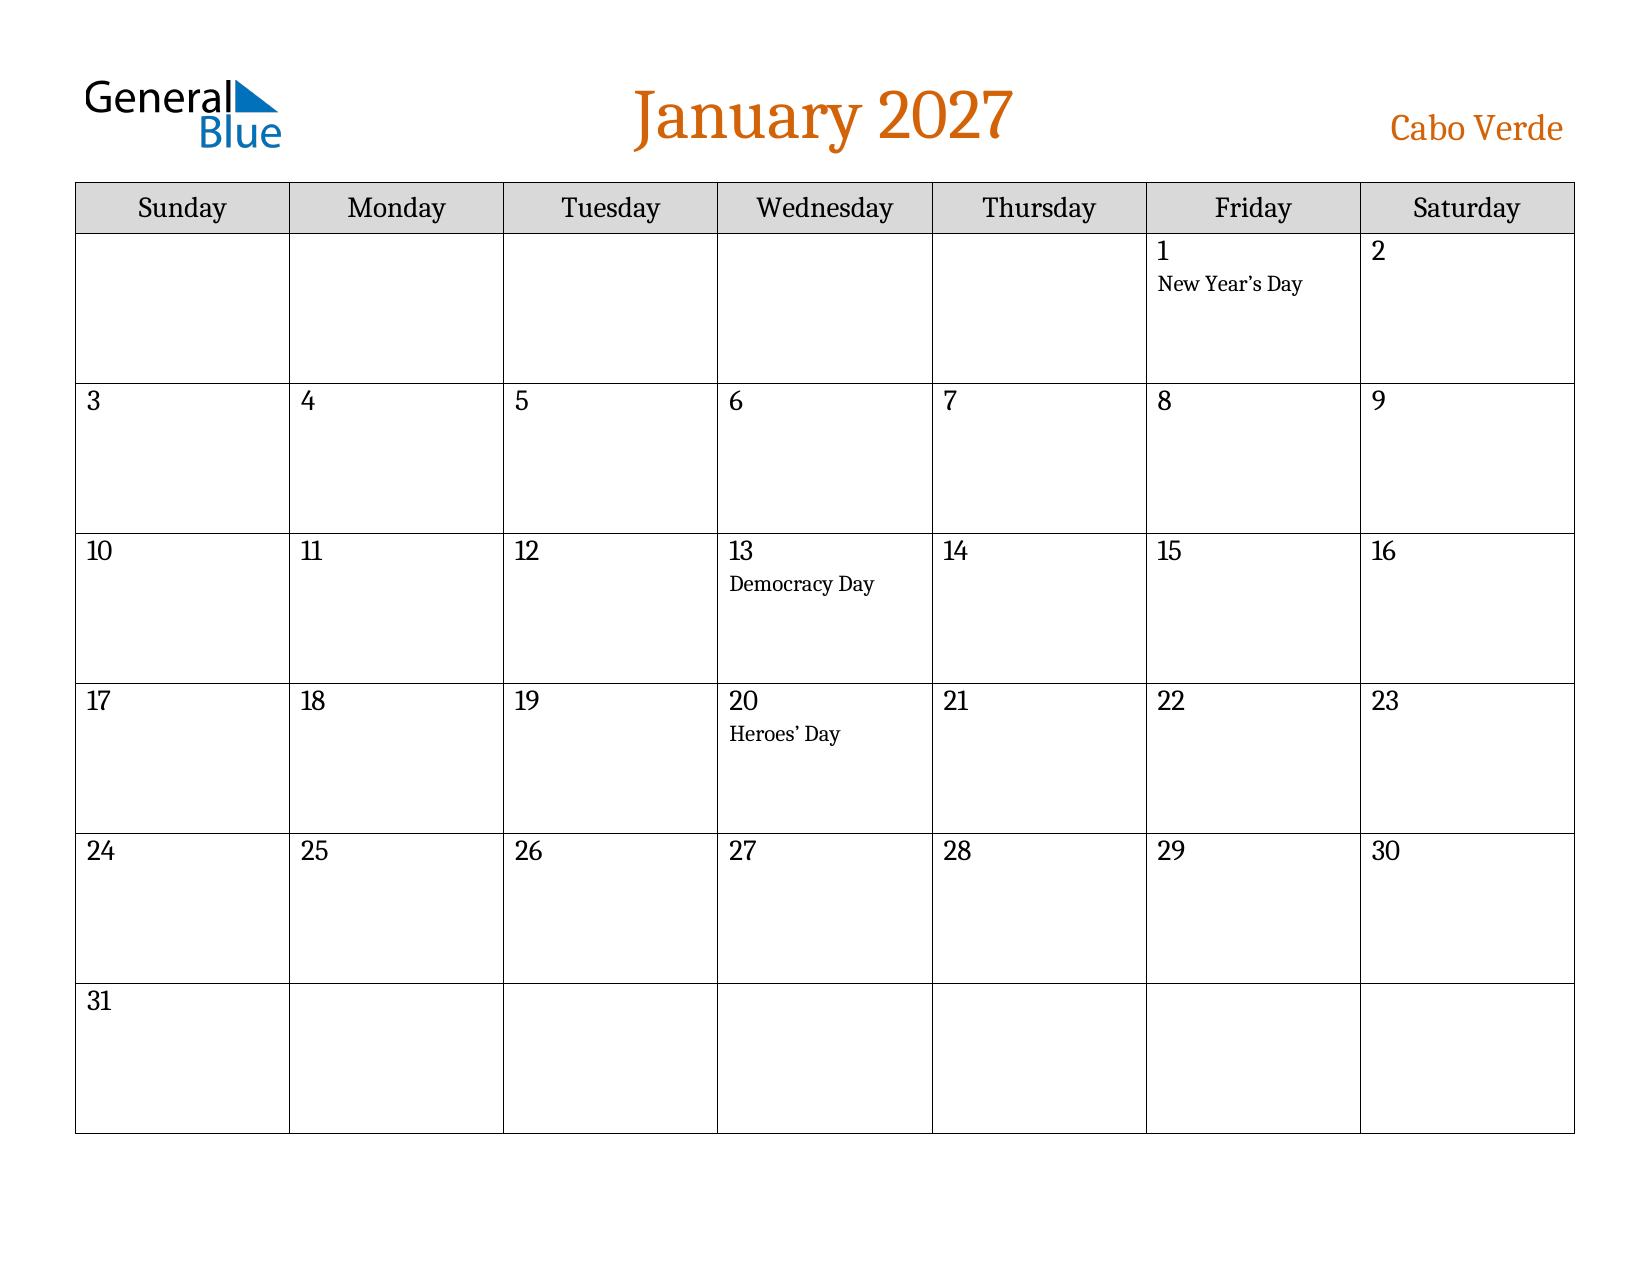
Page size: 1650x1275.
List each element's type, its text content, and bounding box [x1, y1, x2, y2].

table_cell 18 [290, 684, 503, 720]
table_cell [1361, 1020, 1574, 1133]
table_cell 2 [1361, 234, 1574, 270]
table_cell [933, 570, 1146, 683]
table_cell [290, 270, 503, 383]
table_cell 30 [1361, 834, 1574, 870]
table_cell [504, 870, 717, 983]
table_cell [290, 570, 503, 683]
table_cell Democracy Day [718, 570, 932, 683]
table_cell [718, 234, 932, 270]
table_cell Thursday [933, 183, 1146, 233]
table_cell [504, 420, 717, 533]
table_cell Saturday [1361, 183, 1574, 233]
table_header Cabo Verde [1146, 75, 1574, 182]
table_cell 8 [1147, 384, 1360, 420]
table_cell Friday [1147, 183, 1360, 233]
table_cell 9 [1361, 384, 1574, 420]
table_cell [1361, 420, 1574, 533]
table_cell [76, 1020, 289, 1133]
table_cell [76, 570, 289, 683]
table_cell 23 [1361, 684, 1574, 720]
table_cell [504, 234, 717, 270]
table_cell [290, 870, 503, 983]
table_cell 20 [718, 684, 932, 720]
table_cell 10 [76, 534, 289, 570]
table_cell 4 [290, 384, 503, 420]
table_cell [1147, 870, 1360, 983]
table_cell [290, 1020, 503, 1133]
table_cell [76, 420, 289, 533]
table_cell 21 [933, 684, 1146, 720]
table_cell [76, 270, 289, 383]
table_cell 5 [504, 384, 717, 420]
table_cell [933, 270, 1146, 383]
table_cell [933, 870, 1146, 983]
table_cell [933, 984, 1146, 1020]
table_cell 31 [76, 984, 289, 1020]
table_cell Wednesday [718, 183, 932, 233]
table_cell 1 [1147, 234, 1360, 270]
table_cell [1361, 720, 1574, 833]
table_cell [290, 720, 503, 833]
table_cell 27 [718, 834, 932, 870]
table_cell [933, 420, 1146, 533]
table_cell Sunday [76, 183, 289, 233]
table_cell 22 [1147, 684, 1360, 720]
table_cell [933, 1020, 1146, 1133]
table_cell [504, 270, 717, 383]
table_cell [504, 1020, 717, 1133]
table_cell New Year’s Day [1147, 270, 1360, 383]
table_cell 7 [933, 384, 1146, 420]
table_cell [504, 570, 717, 683]
table_cell [1361, 870, 1574, 983]
table_cell [76, 720, 289, 833]
table_cell [504, 984, 717, 1020]
table_cell [1147, 420, 1360, 533]
table_cell [290, 234, 503, 270]
table_cell 19 [504, 684, 717, 720]
table_cell [1361, 570, 1574, 683]
table_cell 15 [1147, 534, 1360, 570]
table_cell 6 [718, 384, 932, 420]
table_cell [718, 270, 932, 383]
table_cell [290, 984, 503, 1020]
table_cell 13 [718, 534, 932, 570]
table_cell Monday [290, 183, 503, 233]
table_cell [1147, 720, 1360, 833]
table_cell [1361, 270, 1574, 383]
table_cell 14 [933, 534, 1146, 570]
table_header January 2027 [504, 75, 1146, 182]
table_cell [933, 720, 1146, 833]
table_cell [1147, 570, 1360, 683]
table_cell 26 [504, 834, 717, 870]
table_cell [718, 420, 932, 533]
table_cell [290, 420, 503, 533]
table_cell 24 [76, 834, 289, 870]
table_cell [504, 720, 717, 833]
table_cell 25 [290, 834, 503, 870]
table_cell [76, 234, 289, 270]
table_cell Heroes’ Day [718, 720, 932, 833]
table_cell 3 [76, 384, 289, 420]
table_cell 29 [1147, 834, 1360, 870]
table_cell Tuesday [504, 183, 717, 233]
table_cell [1147, 984, 1360, 1020]
table_cell [718, 984, 932, 1020]
table_header [76, 75, 503, 182]
table_cell 12 [504, 534, 717, 570]
table_cell 28 [933, 834, 1146, 870]
table_cell [1147, 1020, 1360, 1133]
table_cell [76, 870, 289, 983]
table_cell [718, 870, 932, 983]
table_cell [933, 234, 1146, 270]
table_cell 17 [76, 684, 289, 720]
picture [86, 80, 281, 148]
table_cell 16 [1361, 534, 1574, 570]
table_cell [1361, 984, 1574, 1020]
table_cell 11 [290, 534, 503, 570]
table_cell [718, 1020, 932, 1133]
